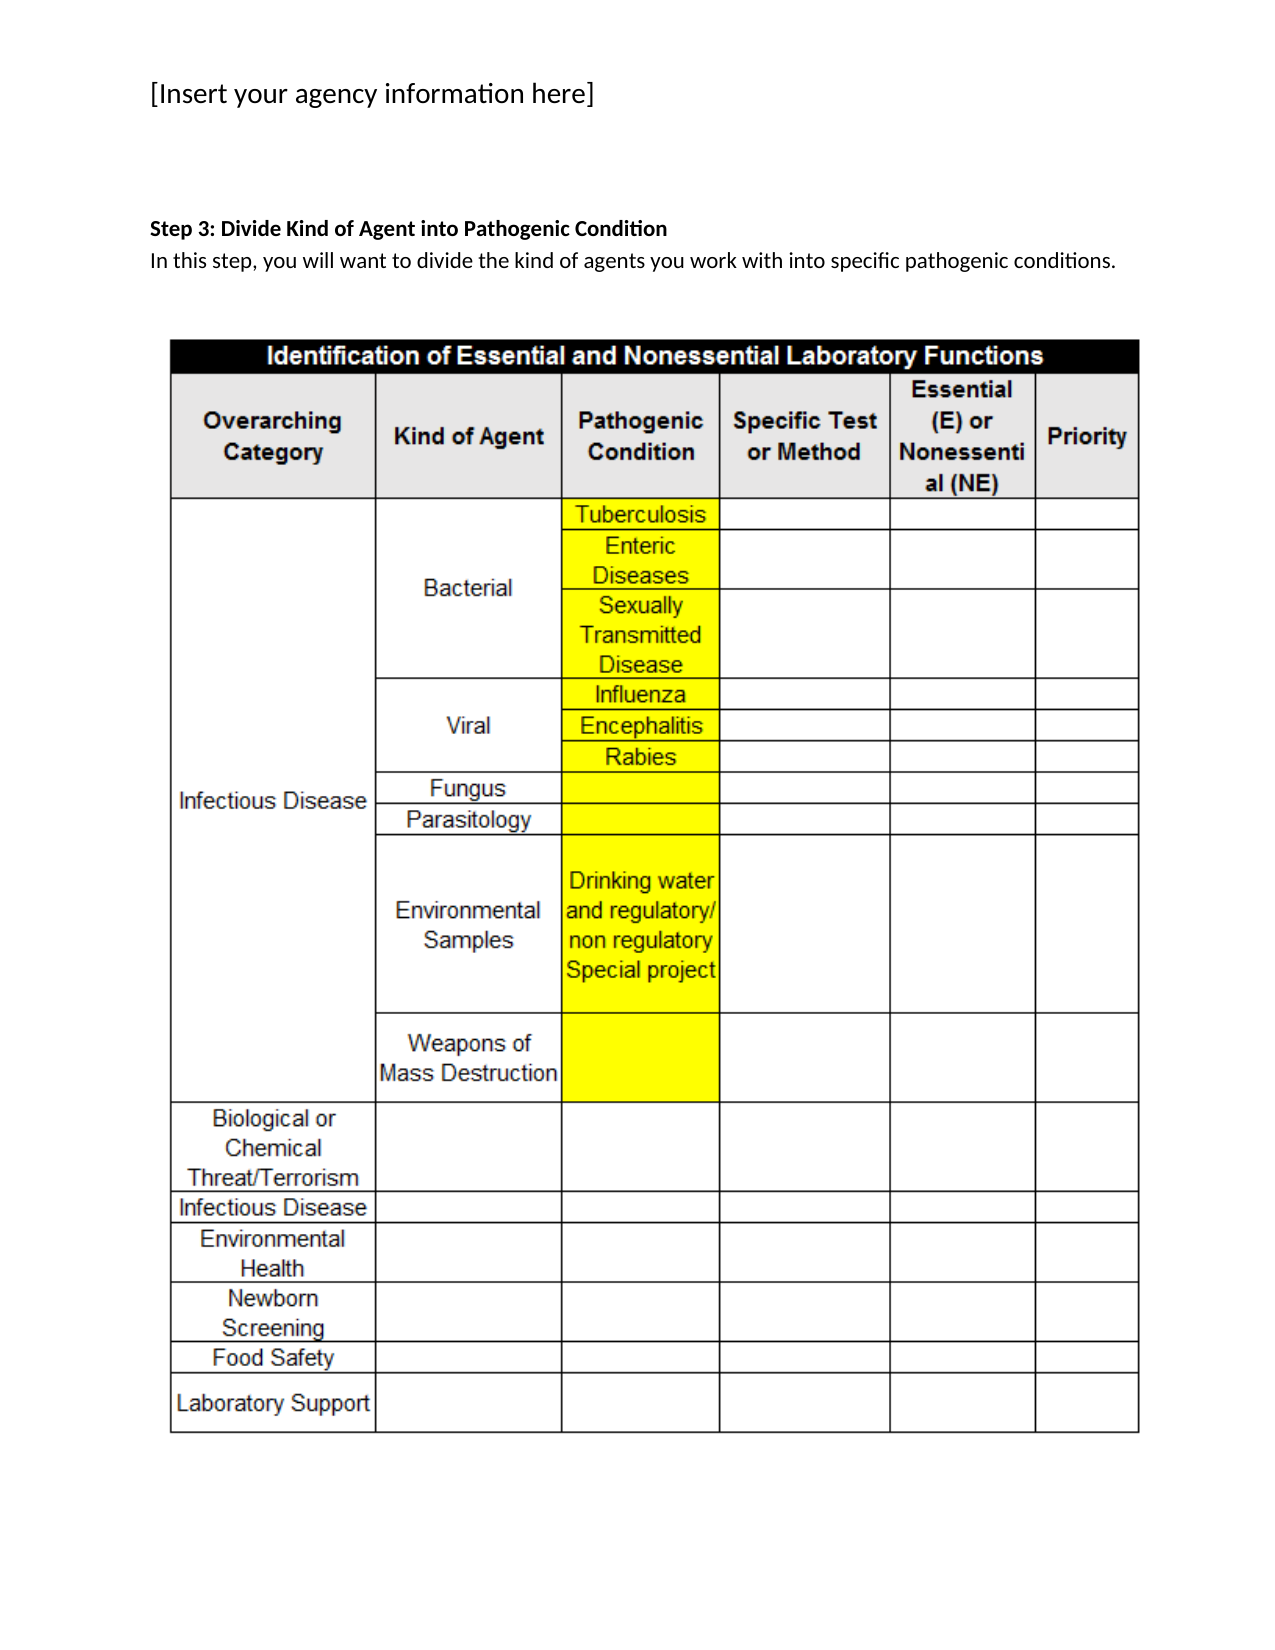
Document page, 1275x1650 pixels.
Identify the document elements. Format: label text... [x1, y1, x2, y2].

picture [150, 311, 1171, 1463]
text In this step, you will want to divide the kind of agents you work with into specific pathogenic conditions. [150, 247, 1125, 274]
text Step 3: Divide Kind of Agent into Pathogenic Condition [150, 214, 1125, 242]
